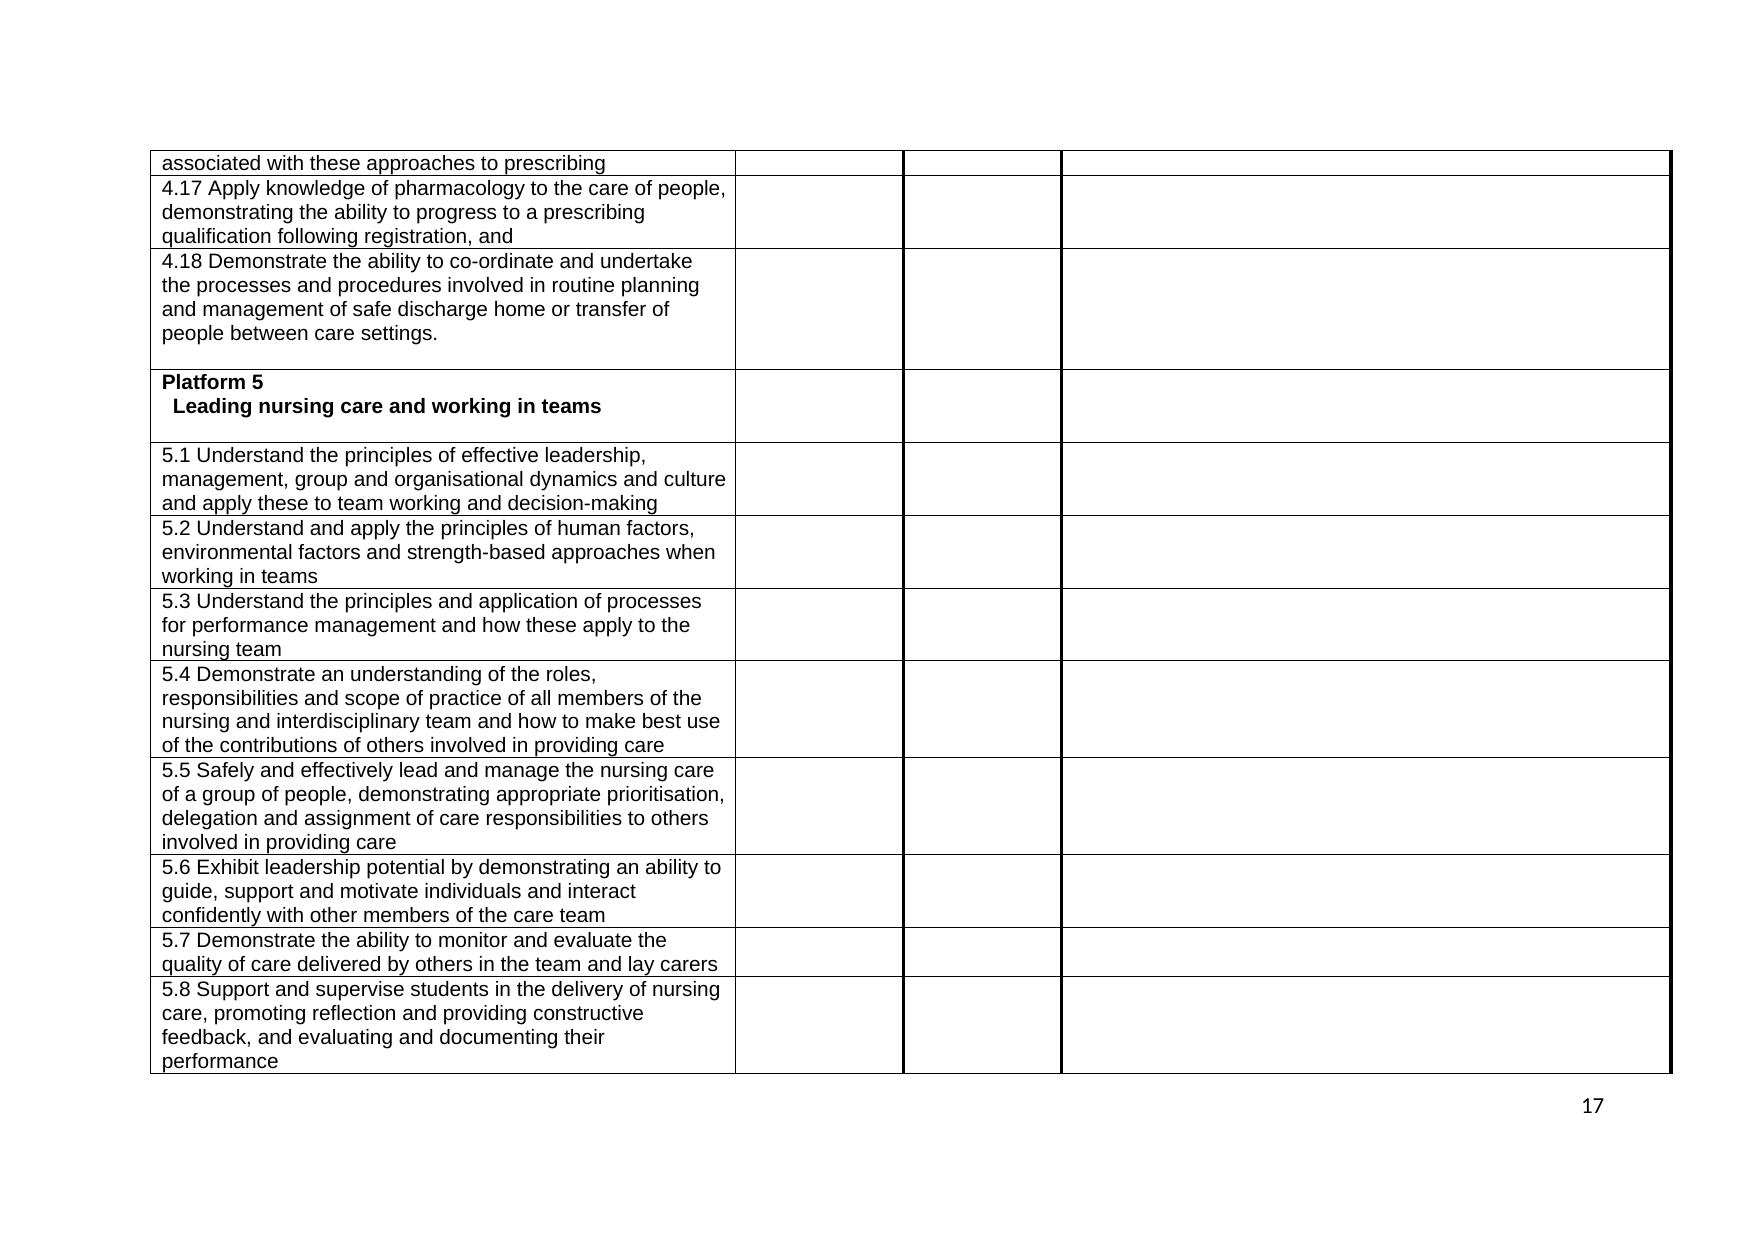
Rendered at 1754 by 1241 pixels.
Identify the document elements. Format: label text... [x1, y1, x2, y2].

table_cell [1063, 977, 1669, 1073]
table_cell [905, 589, 1060, 660]
table_cell [1063, 370, 1669, 442]
table_cell [905, 249, 1060, 369]
table_cell [1063, 151, 1669, 175]
table_cell [736, 855, 902, 927]
table_cell [736, 370, 902, 442]
table_cell [1063, 443, 1669, 514]
table_cell 5.6 Exhibit leadership potential by demonstrating an ability to guide, support and motivate individuals and interact confidently with other members of the care team [151, 855, 735, 927]
table_cell [736, 516, 902, 587]
table_cell 5.4 Demonstrate an understanding of the roles, responsibilities and scope of practice of all members of the nursing and interdisciplinary team and how to make best use of the contributions of others involved in providing care [151, 661, 735, 757]
table_cell [905, 370, 1060, 442]
table_cell [905, 661, 1060, 757]
table_cell [1063, 589, 1669, 660]
table_cell [1063, 758, 1669, 854]
table_cell [1063, 928, 1669, 976]
table_cell [905, 928, 1060, 976]
table_cell [736, 928, 902, 976]
table_cell [736, 249, 902, 369]
table_cell [905, 176, 1060, 248]
table_cell 5.7 Demonstrate the ability to monitor and evaluate the quality of care delivered by others in the team and lay carers [151, 928, 735, 976]
table_cell [905, 855, 1060, 927]
table_cell [736, 151, 902, 175]
table_cell [1063, 661, 1669, 757]
table_cell [905, 443, 1060, 514]
table_cell [736, 589, 902, 660]
table_cell [905, 758, 1060, 854]
table_cell 5.5 Safely and effectively lead and manage the nursing care of a group of people, demonstrating appropriate prioritisation, delegation and assignment of care responsibilities to others involved in providing care [151, 758, 735, 854]
table_cell [905, 516, 1060, 587]
table_cell 5.3 Understand the principles and application of processes for performance management and how these apply to the nursing team [151, 589, 735, 660]
table_cell [736, 758, 902, 854]
table_cell [736, 661, 902, 757]
table_cell 4.18 Demonstrate the ability to co-ordinate and undertake the processes and procedures involved in routine planning and management of safe discharge home or transfer of people between care settings. [151, 249, 735, 369]
table_cell 5.1 Understand the principles of effective leadership, management, group and organisational dynamics and culture and apply these to team working and decision-making [151, 443, 735, 514]
table_cell [736, 176, 902, 248]
table_cell [1063, 176, 1669, 248]
table_cell 5.8 Support and supervise students in the delivery of nursing care, promoting reflection and providing constructive feedback, and evaluating and documenting their performance [151, 977, 735, 1073]
table_cell [736, 977, 902, 1073]
table_cell 5.2 Understand and apply the principles of human factors, environmental factors and strength-based approaches when working in teams [151, 516, 735, 587]
table_cell [905, 151, 1060, 175]
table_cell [151, 151, 735, 175]
table_cell [736, 443, 902, 514]
table_cell 4.17 Apply knowledge of pharmacology to the care of people, demonstrating the ability to progress to a prescribing qualification following registration, and [151, 176, 735, 248]
table_cell [1063, 249, 1669, 369]
table_cell [905, 977, 1060, 1073]
table_cell Platform 5 Leading nursing care and working in teams [151, 370, 735, 442]
table_cell [1063, 516, 1669, 587]
table_cell [1063, 855, 1669, 927]
